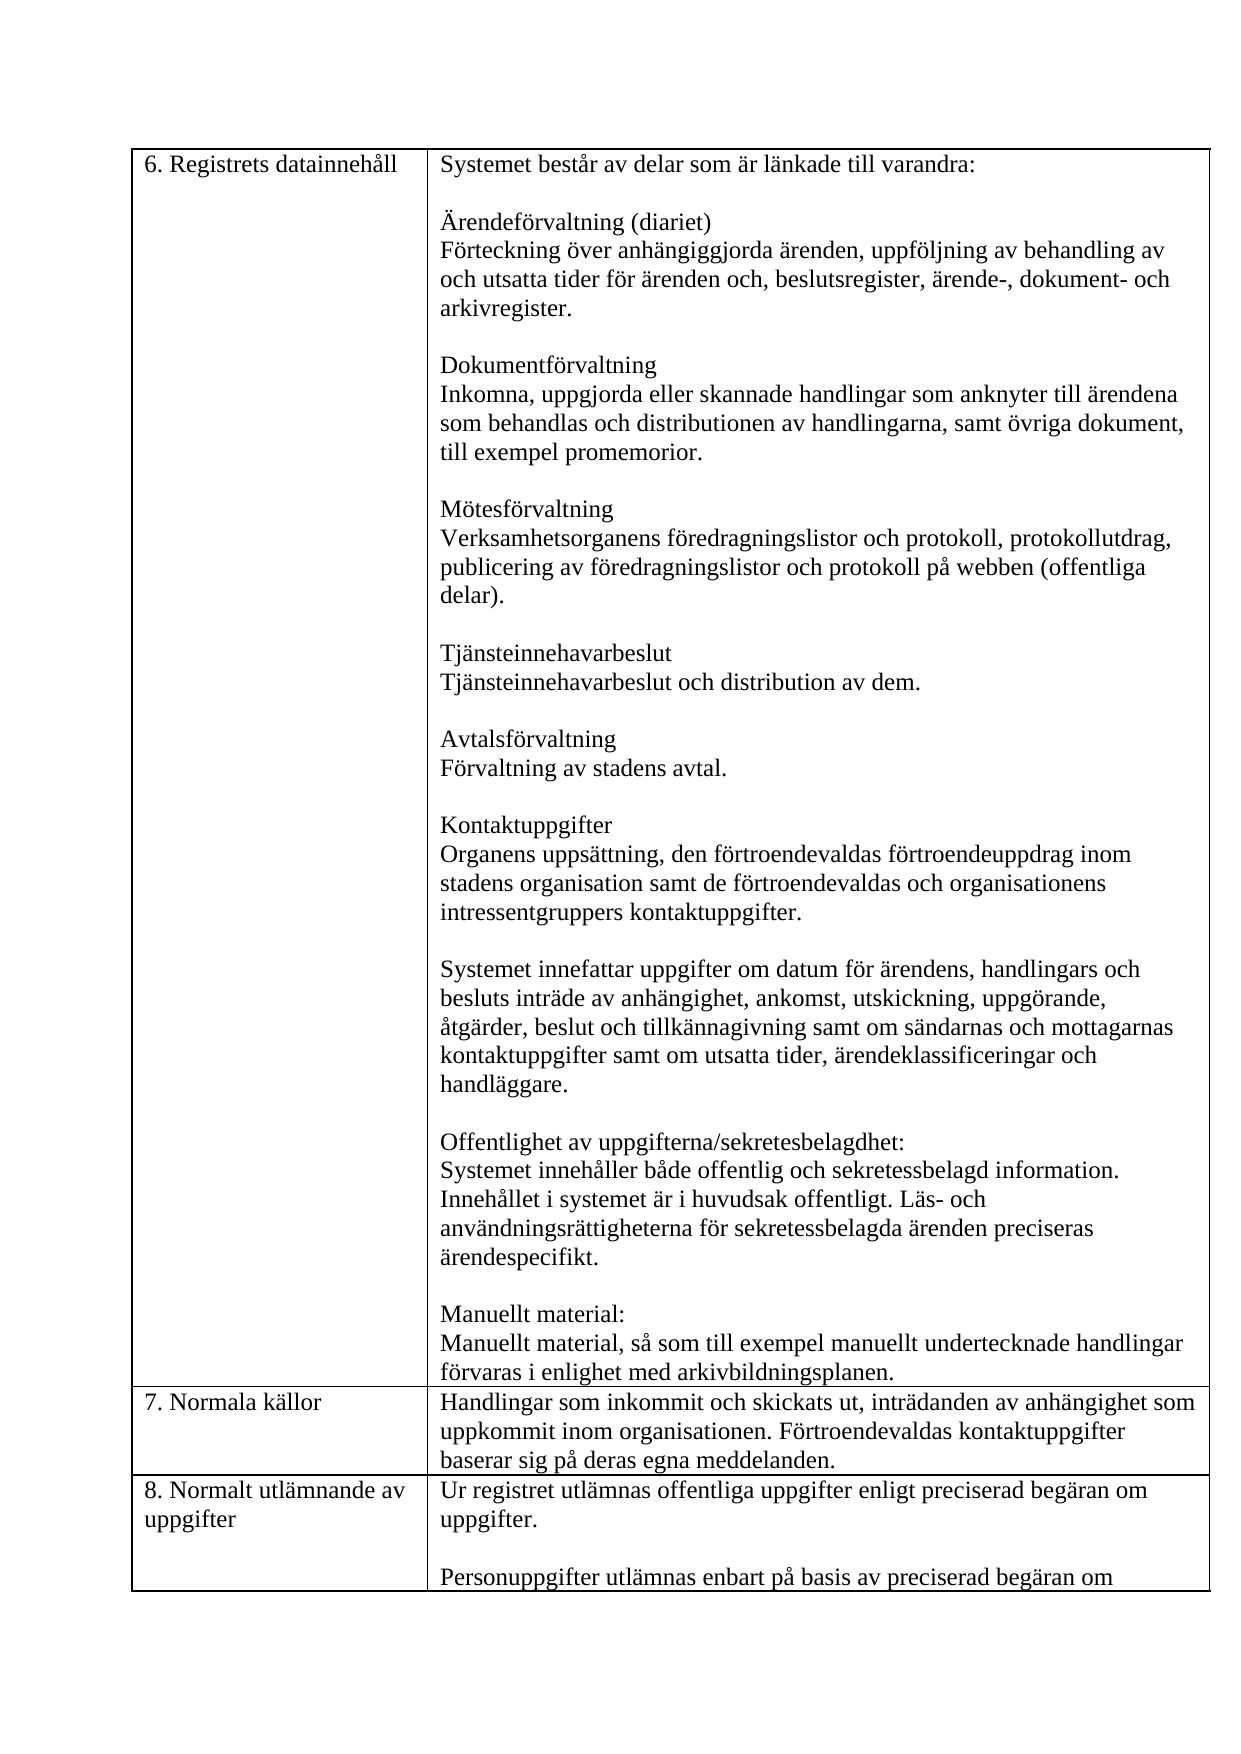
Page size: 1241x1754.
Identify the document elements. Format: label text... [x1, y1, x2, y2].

table_cell 6. Registrets datainnehåll [133, 150, 427, 1386]
table_cell 7. Normala källor [133, 1387, 427, 1474]
table_cell Handlingar som inkommit och skickats ut, inträdanden av anhängighet som uppkommit inom organisationen. Förtroendevaldas kontaktuppgifter baserar sig på deras egna meddelanden. [428, 1387, 1209, 1474]
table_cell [428, 1476, 1209, 1590]
table_cell Systemet består av delar som är länkade till varandra: Ärendeförvaltning (diariet) Förteckning över anhängiggjorda ärenden, uppföljning av behandling av och utsatta tider för ärenden och, beslutsregister, ärende-, dokument- och arkivregister. Dokumentförvaltning Inkomna, uppgjorda eller skannade handlingar som anknyter till ärendena som behandlas och distributionen av handlingarna, samt övriga dokument, till exempel promemorior. Mötesförvaltning Verksamhetsorganens föredragningslistor och protokoll, protokollutdrag, publicering av föredragningslistor och protokoll på webben (offentliga delar). Tjänsteinnehavarbeslut Tjänsteinnehavarbeslut och distribution av dem. Avtalsförvaltning Förvaltning av stadens avtal. Kontaktuppgifter Organens uppsättning, den förtroendevaldas förtroendeuppdrag inom stadens organisation samt de förtroendevaldas och organisationens intressentgruppers kontaktuppgifter. Systemet innefattar uppgifter om datum för ärendens, handlingars och besluts inträde av anhängighet, ankomst, utskickning, uppgörande, åtgärder, beslut och tillkännagivning samt om sändarnas och mottagarnas kontaktuppgifter samt om utsatta tider, ärendeklassificeringar och handläggare. Offentlighet av uppgifterna/sekretesbelagdhet: Systemet innehåller både offentlig och sekretessbelagd information. Innehållet i systemet är i huvudsak offentligt. Läs- och användningsrättigheterna för sekretessbelagda ärenden preciseras ärendespecifikt. Manuellt material: Manuellt material, så som till exempel manuellt undertecknade handlingar förvaras i enlighet med arkivbildningsplanen. [428, 150, 1209, 1386]
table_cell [133, 1476, 427, 1590]
